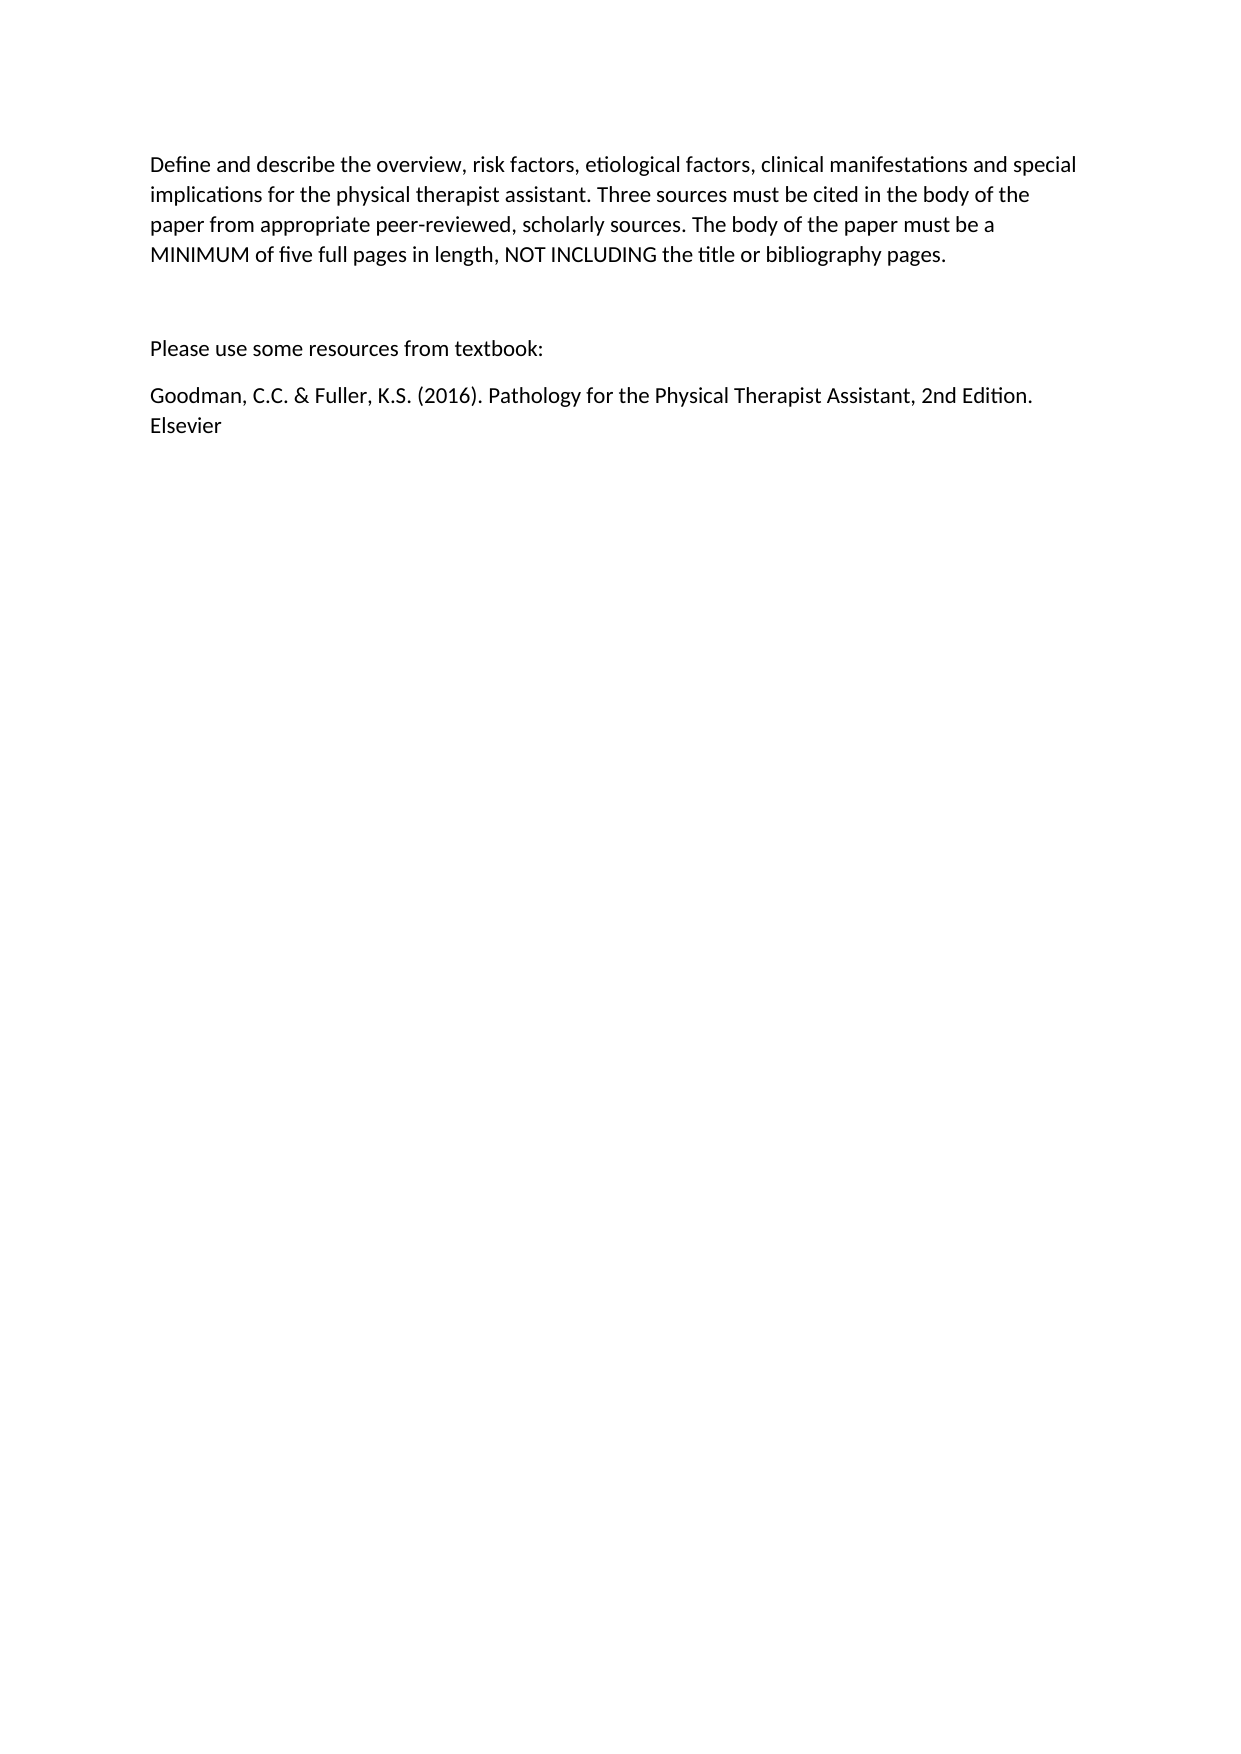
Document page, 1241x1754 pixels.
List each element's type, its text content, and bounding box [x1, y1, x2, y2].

text Please use some resources from textbook: [150, 334, 1090, 362]
text Goodman, C.C. & Fuller, K.S. (2016). Pathology for the Physical Therapist Assistant, 2nd Edition. Elsevier [150, 381, 1090, 439]
text Define and describe the overview, risk factors, etiological factors, clinical manifestations and special implications for the physical therapist assistant. Three sources must be cited in the body of the paper from appropriate peer-reviewed, scholarly sources. The body of the paper must be a MINIMUM of five full pages in length, NOT INCLUDING the title or bibliography pages. [150, 150, 1090, 269]
